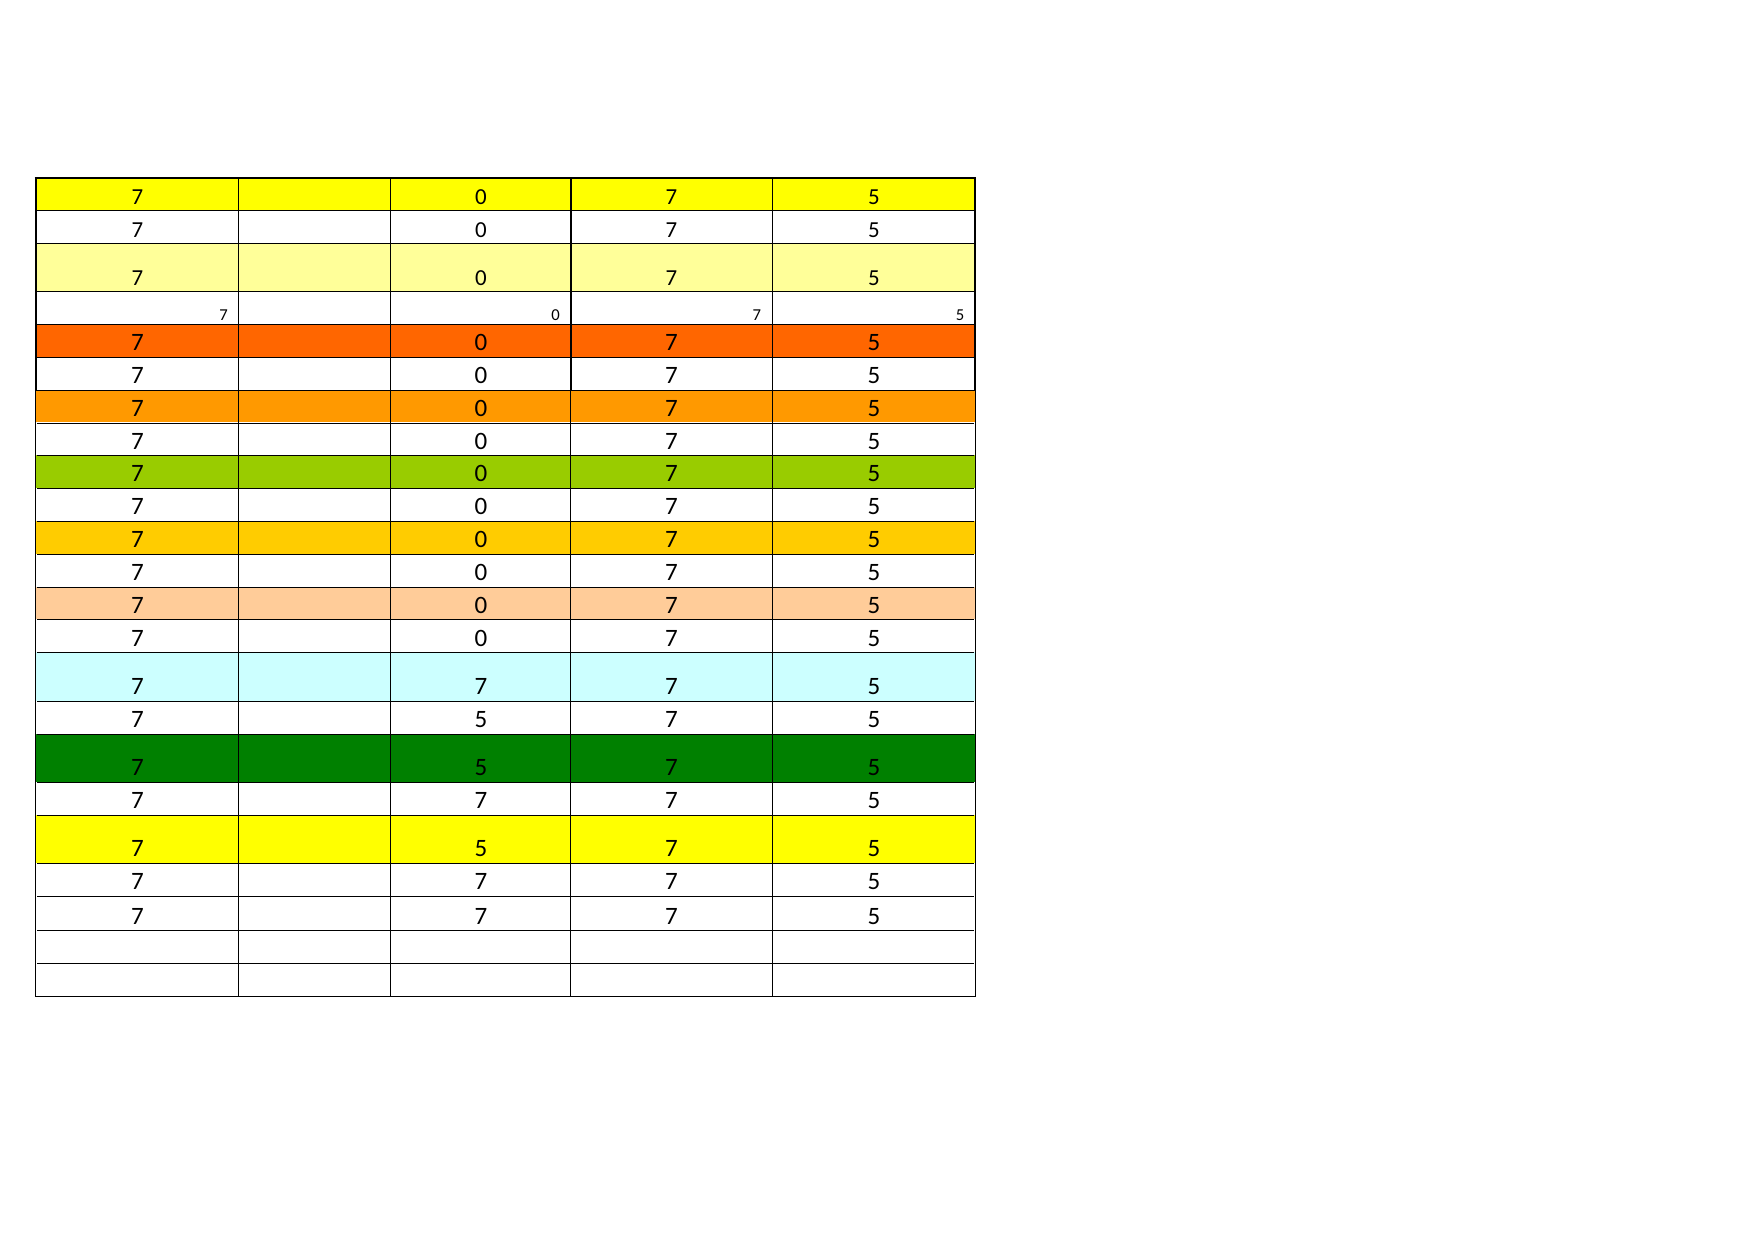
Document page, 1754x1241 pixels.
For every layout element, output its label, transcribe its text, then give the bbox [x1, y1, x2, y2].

table_cell 0 [391, 391, 570, 422]
table_cell [391, 964, 570, 996]
table_cell 7 [36, 554, 238, 587]
table_cell [239, 702, 390, 733]
table_cell 7 [571, 702, 772, 733]
table_cell 7 [571, 588, 772, 619]
table_cell 7 [572, 292, 772, 324]
table_cell 0 [391, 292, 570, 324]
table_cell 5 [773, 734, 975, 782]
table_cell 7 [571, 864, 772, 896]
table_cell [239, 897, 390, 930]
table_cell 5 [773, 211, 974, 243]
table_cell [239, 489, 390, 521]
table_cell [773, 963, 975, 996]
table_cell [239, 179, 390, 210]
table_cell 7 [36, 815, 238, 863]
table_cell 7 [572, 244, 772, 291]
table_cell [239, 620, 390, 652]
table_cell 5 [773, 179, 974, 210]
table_cell 7 [36, 521, 238, 554]
table_cell 5 [773, 815, 975, 863]
table_cell 7 [391, 653, 570, 701]
table_cell [239, 211, 390, 243]
table_cell 0 [391, 179, 570, 210]
table_cell [36, 930, 238, 963]
table_cell 7 [572, 179, 772, 210]
table_cell 7 [36, 782, 238, 815]
table_cell 5 [773, 619, 975, 652]
table_cell 7 [37, 211, 238, 243]
table_cell 7 [571, 897, 772, 930]
table_cell [239, 244, 390, 291]
table_cell 5 [391, 735, 570, 782]
table_cell 5 [773, 391, 975, 422]
table_cell 5 [773, 587, 975, 619]
table_cell 7 [36, 863, 238, 896]
table_cell 7 [571, 735, 772, 782]
table_cell 7 [572, 211, 772, 243]
table_cell 7 [571, 555, 772, 587]
table_cell 5 [773, 896, 975, 930]
table_cell 7 [571, 456, 772, 488]
table_cell 5 [773, 292, 974, 324]
table_cell 0 [391, 522, 570, 554]
table_cell [239, 931, 390, 963]
table_cell [239, 522, 390, 554]
table_cell 5 [773, 863, 975, 896]
table_cell 7 [571, 783, 772, 815]
table_cell 5 [773, 325, 974, 357]
table_cell [239, 555, 390, 587]
table_cell 7 [36, 391, 238, 422]
table_cell 5 [773, 455, 975, 488]
table_cell [239, 358, 390, 390]
table_cell 7 [36, 896, 238, 930]
table_cell 5 [773, 244, 974, 291]
table_cell 7 [36, 701, 238, 733]
table_cell 5 [391, 702, 570, 733]
table_cell [571, 964, 772, 996]
table_cell 7 [391, 864, 570, 896]
table_cell 0 [391, 424, 570, 455]
table_cell 5 [773, 521, 975, 554]
table_cell 0 [391, 211, 570, 243]
table_cell 0 [391, 456, 570, 488]
table_cell 5 [773, 652, 975, 701]
table_cell 5 [773, 554, 975, 587]
table_cell [239, 588, 390, 619]
table_cell [239, 783, 390, 815]
table_cell 5 [773, 782, 975, 815]
table_cell 7 [572, 358, 772, 390]
table_cell [239, 653, 390, 701]
table_cell 7 [37, 292, 238, 324]
table_cell [239, 391, 390, 422]
table_cell 7 [36, 734, 238, 782]
table_cell [36, 963, 238, 996]
table_cell 7 [571, 816, 772, 863]
table_cell 7 [37, 325, 238, 357]
table_cell 7 [36, 652, 238, 701]
table_cell 0 [391, 588, 570, 619]
table_cell 0 [391, 358, 570, 390]
table_cell [239, 292, 390, 324]
table_cell 0 [391, 555, 570, 587]
table_cell 5 [773, 701, 975, 733]
table_cell 7 [37, 179, 238, 210]
table_cell 0 [391, 489, 570, 521]
table_cell 7 [572, 325, 772, 357]
table_cell 5 [773, 358, 974, 390]
table_cell [239, 735, 390, 782]
table_cell 7 [36, 423, 238, 455]
table_cell 7 [391, 897, 570, 930]
table_cell 7 [571, 391, 772, 422]
table_cell 7 [37, 244, 238, 291]
table_cell 7 [36, 455, 238, 488]
table_cell [239, 424, 390, 455]
table_cell 7 [571, 424, 772, 455]
table_cell 7 [36, 587, 238, 619]
table_cell [239, 864, 390, 896]
table_cell 0 [391, 325, 570, 357]
table_cell 7 [36, 619, 238, 652]
table_cell [239, 964, 390, 996]
table_cell 0 [391, 244, 570, 291]
table_cell 0 [391, 620, 570, 652]
table_cell 7 [391, 783, 570, 815]
table_cell [571, 931, 772, 963]
table_cell 7 [571, 522, 772, 554]
table_cell 7 [37, 358, 238, 390]
table_cell 5 [773, 488, 975, 521]
table_cell [239, 456, 390, 488]
table_cell 7 [36, 488, 238, 521]
table_cell [773, 930, 975, 963]
table_cell 5 [773, 423, 975, 455]
table_cell [239, 816, 390, 863]
table_cell 7 [571, 620, 772, 652]
table_cell 7 [571, 489, 772, 521]
table_cell [239, 325, 390, 357]
table_cell 5 [391, 816, 570, 863]
table_cell 7 [571, 653, 772, 701]
table_cell [391, 931, 570, 963]
